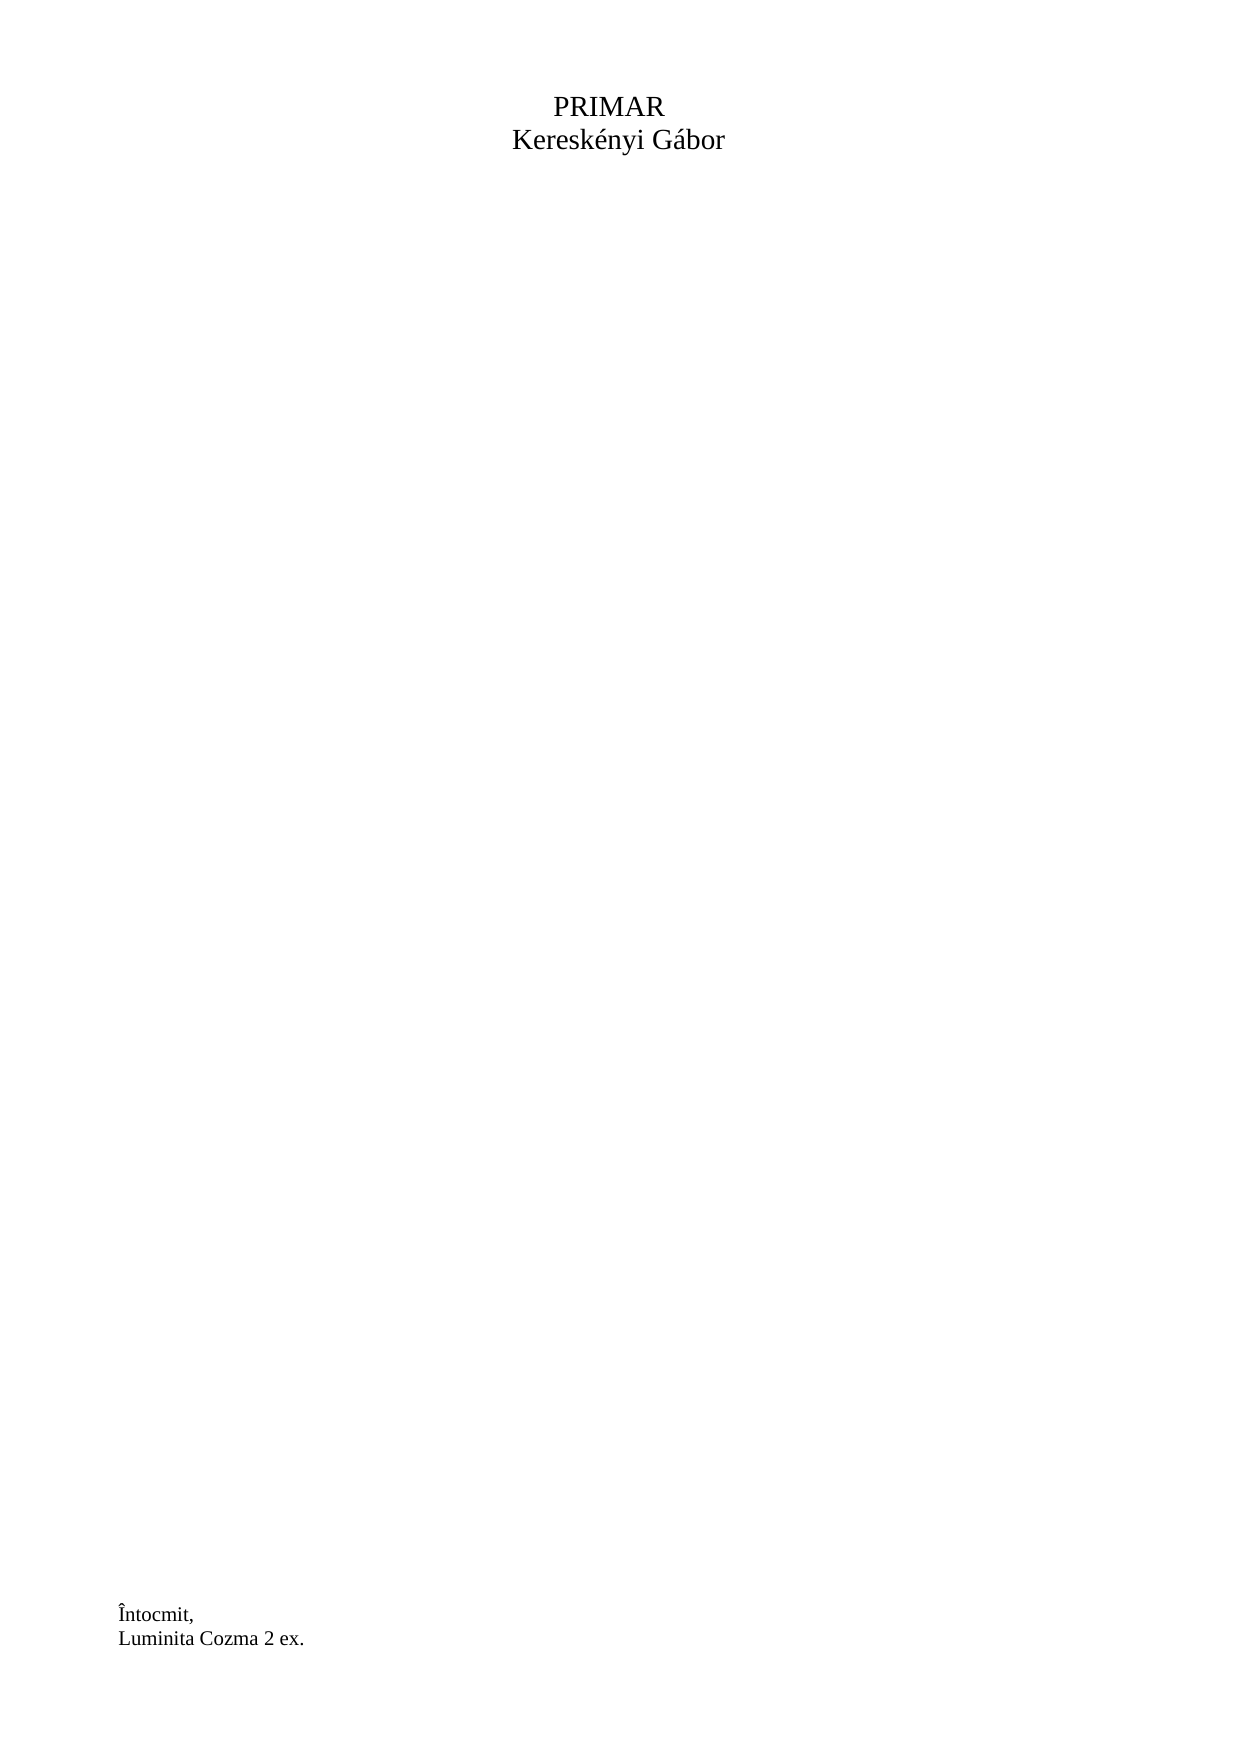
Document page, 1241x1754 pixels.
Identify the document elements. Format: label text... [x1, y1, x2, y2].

text PRIMAR [118, 89, 1132, 122]
text Kereskényi Gábor [118, 122, 1132, 156]
